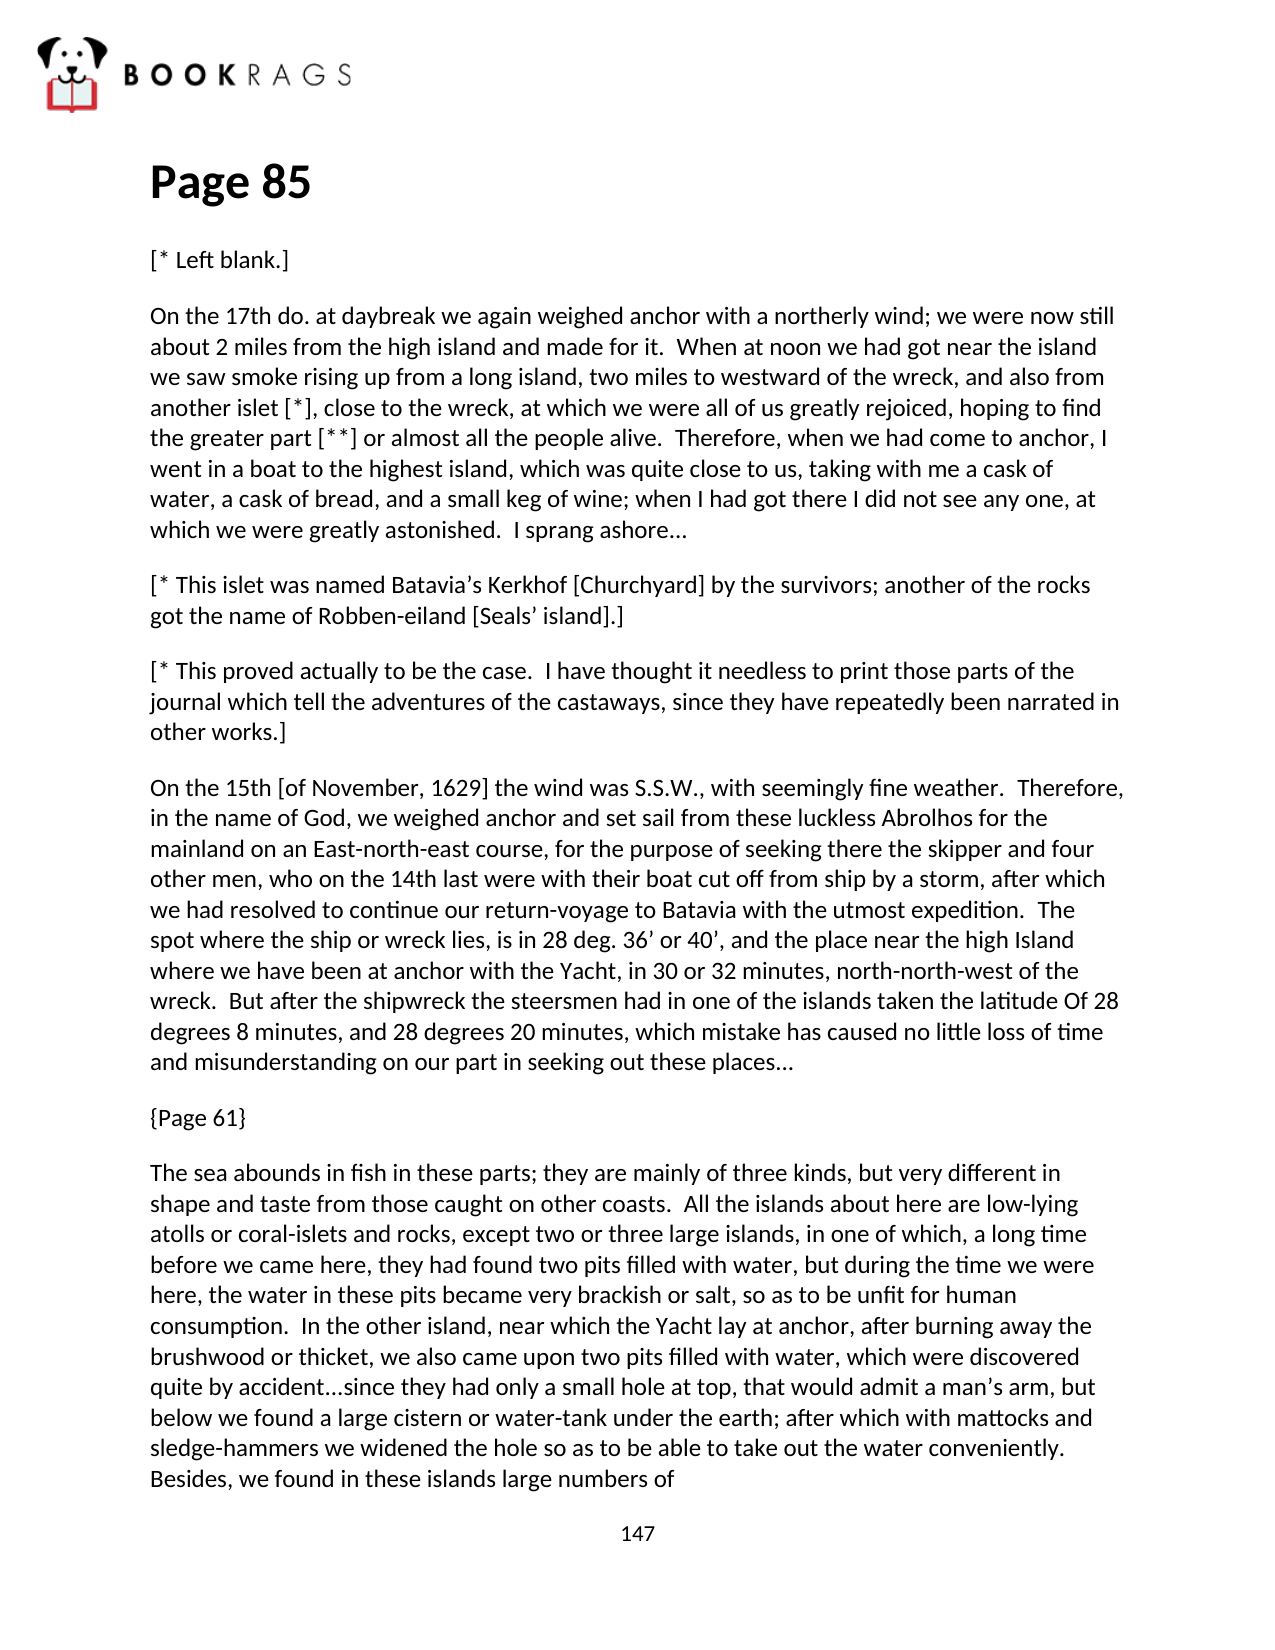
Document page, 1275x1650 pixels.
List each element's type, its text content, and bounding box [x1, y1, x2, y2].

picture [37, 37, 351, 113]
text [* Left blank.] [150, 244, 1125, 275]
text On the 15th [of November, 1629] the wind was S.S.W., with seemingly fine weather. Therefore, in the name of God, we weighed anchor and set sail from these luckless Abrolhos for the mainland on an East-north-east course, for the purpose of seeking there the skipper and four other men, who on the 14th last were with their boat cut off from ship by a storm, after which we had resolved to continue our return-voyage to Batavia with the utmost expedition. The spot where the ship or wreck lies, is in 28 deg. 36’ or 40’, and the place near the high Island where we have been at anchor with the Yacht, in 30 or 32 minutes, north-north-west of the wreck. But after the shipwreck the steersmen had in one of the islands taken the latitude Of 28 degrees 8 minutes, and 28 degrees 20 minutes, which mistake has caused no little loss of time and misunderstanding on our part in seeking out these places... [150, 772, 1125, 1077]
text Page 85 [150, 150, 1125, 211]
text [* This islet was named Batavia’s Kerkhof [Churchyard] by the survivors; another of the rocks got the name of Robben-eiland [Seals’ island].] [150, 569, 1125, 630]
text The sea abounds in fish in these parts; they are mainly of three kinds, but very different in shape and taste from those caught on other coasts. All the islands about here are low-lying atolls or coral-islets and rocks, except two or three large islands, in one of which, a long time before we came here, they had found two pits filled with water, but during the time we were here, the water in these pits became very brackish or salt, so as to be unfit for human consumption. In the other island, near which the Yacht lay at anchor, after burning away the brushwood or thicket, we also came upon two pits filled with water, which were discovered quite by accident...since they had only a small hole at top, that would admit a man’s arm, but below we found a large cistern or water-tank under the earth; after which with mattocks and sledge-hammers we widened the hole so as to be able to take out the water conveniently. Besides, we found in these islands large numbers of [150, 1158, 1125, 1493]
text [* This proved actually to be the case. I have thought it needless to print those parts of the journal which tell the adventures of the castaways, since they have repeatedly been narrated in other works.] [150, 655, 1125, 747]
text {Page 61} [150, 1102, 1125, 1133]
text On the 17th do. at daybreak we again weighed anchor with a northerly wind; we were now still about 2 miles from the high island and made for it. When at noon we had got near the island we saw smoke rising up from a long island, two miles to westward of the wreck, and also from another islet [*], close to the wreck, at which we were all of us greatly rejoiced, hoping to find the greater part [**] or almost all the people alive. Therefore, when we had come to anchor, I went in a boat to the highest island, which was quite close to us, taking with me a cask of water, a cask of bread, and a small keg of wine; when I had got there I did not see any one, at which we were greatly astonished. I sprang ashore... [150, 300, 1125, 544]
